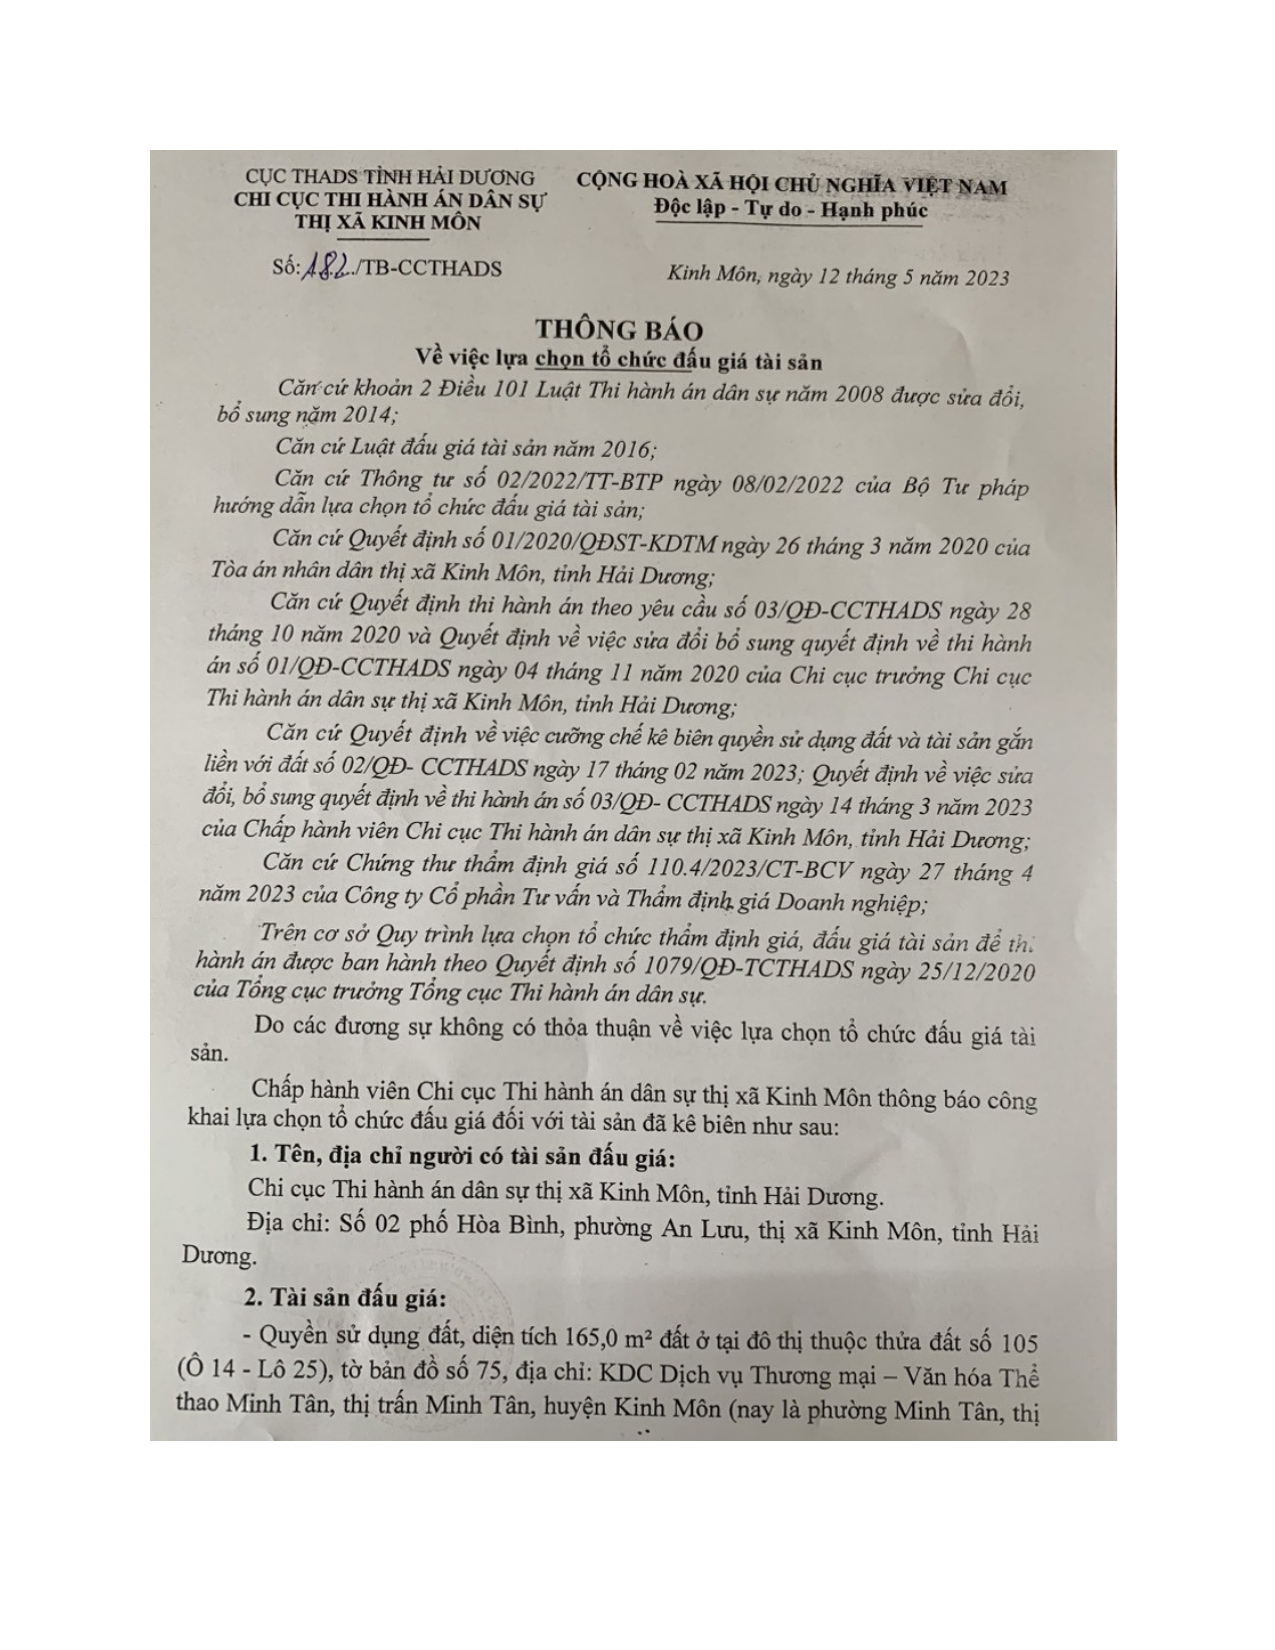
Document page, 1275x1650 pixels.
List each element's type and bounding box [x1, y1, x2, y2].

picture [150, 150, 1118, 1441]
